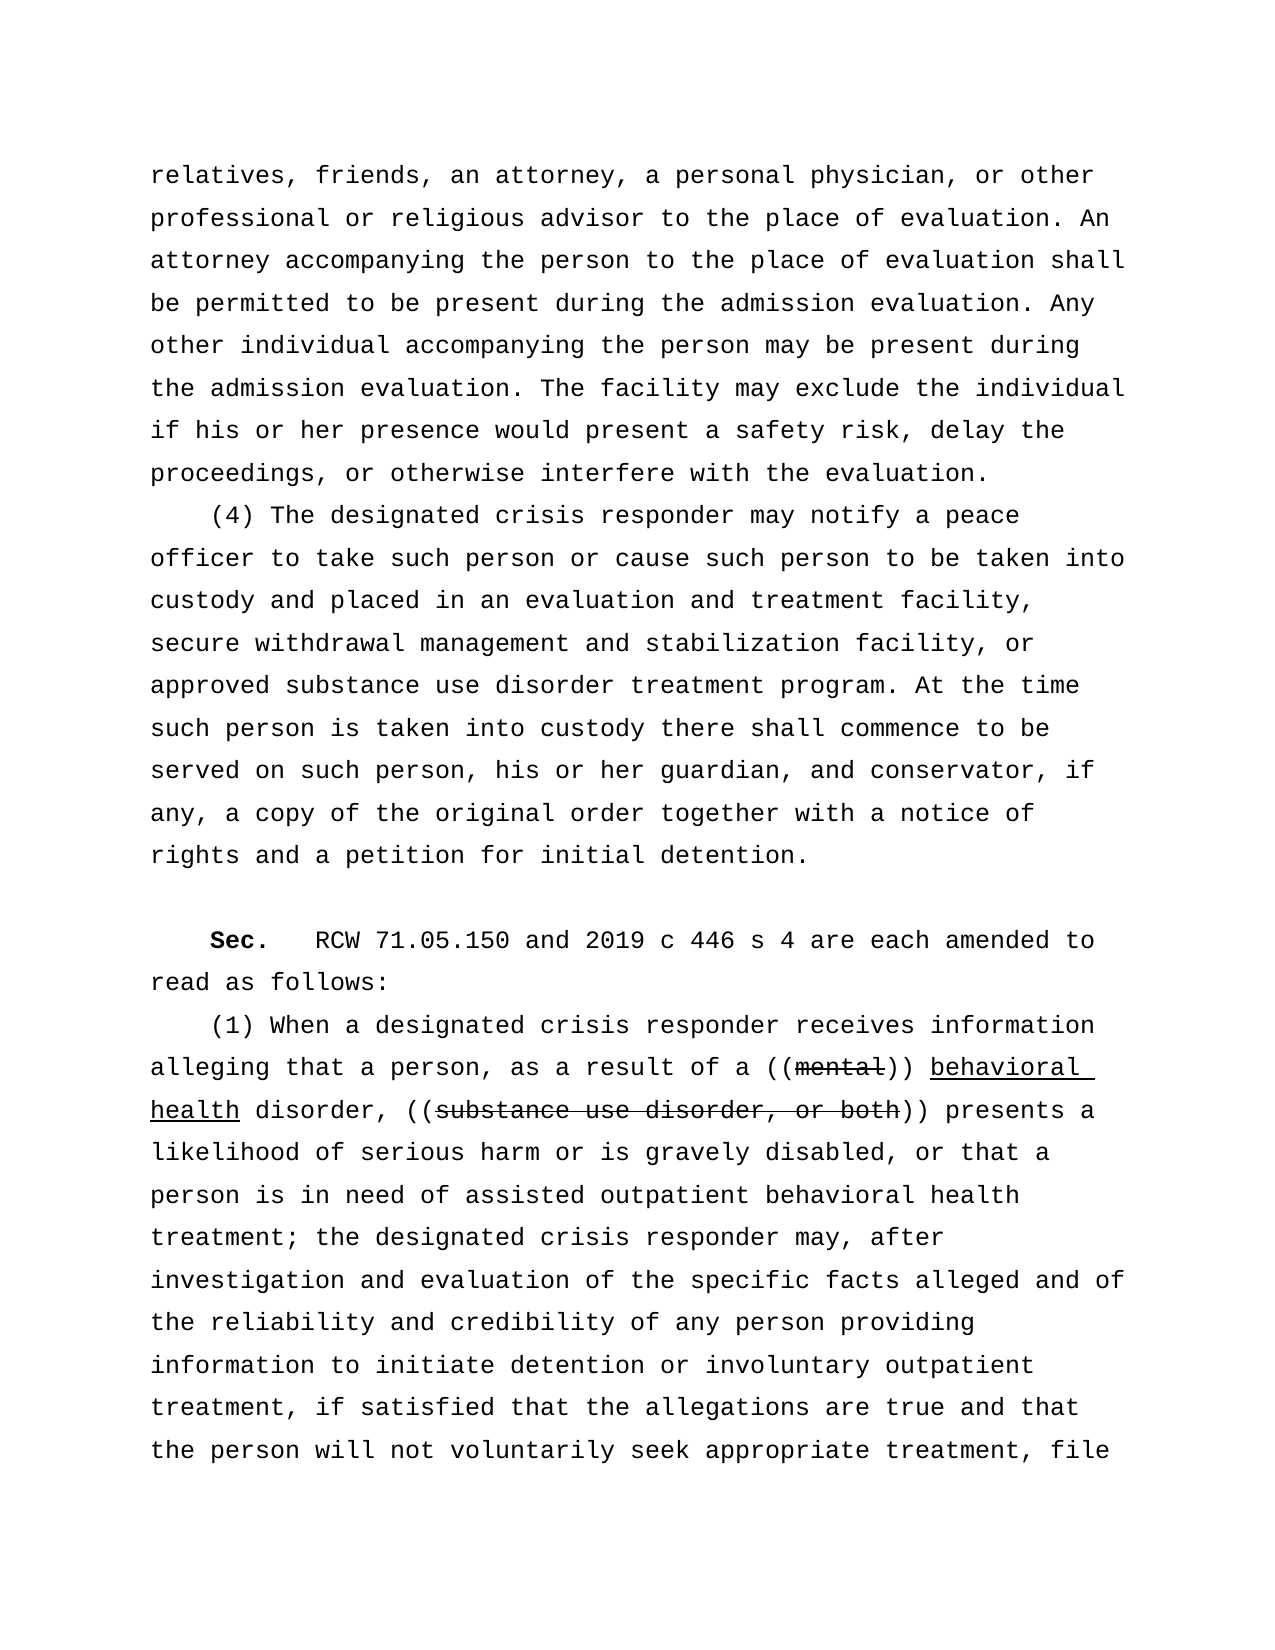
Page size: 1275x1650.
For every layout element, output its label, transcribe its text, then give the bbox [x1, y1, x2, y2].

text Sec. RCW 71.05.150 and 2019 c 446 s 4 are each amended to read as follows: [150, 914, 1125, 999]
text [150, 150, 1125, 490]
text (4) The designated crisis responder may notify a peace officer to take such person or cause such person to be taken into custody and placed in an evaluation and treatment facility, secure withdrawal management and stabilization facility, or approved substance use disorder treatment program. At the time such person is taken into custody there shall commence to be served on such person, his or her guardian, and conservator, if any, a copy of the original order together with a notice of rights and a petition for initial detention. [150, 490, 1125, 872]
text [150, 999, 1125, 1467]
